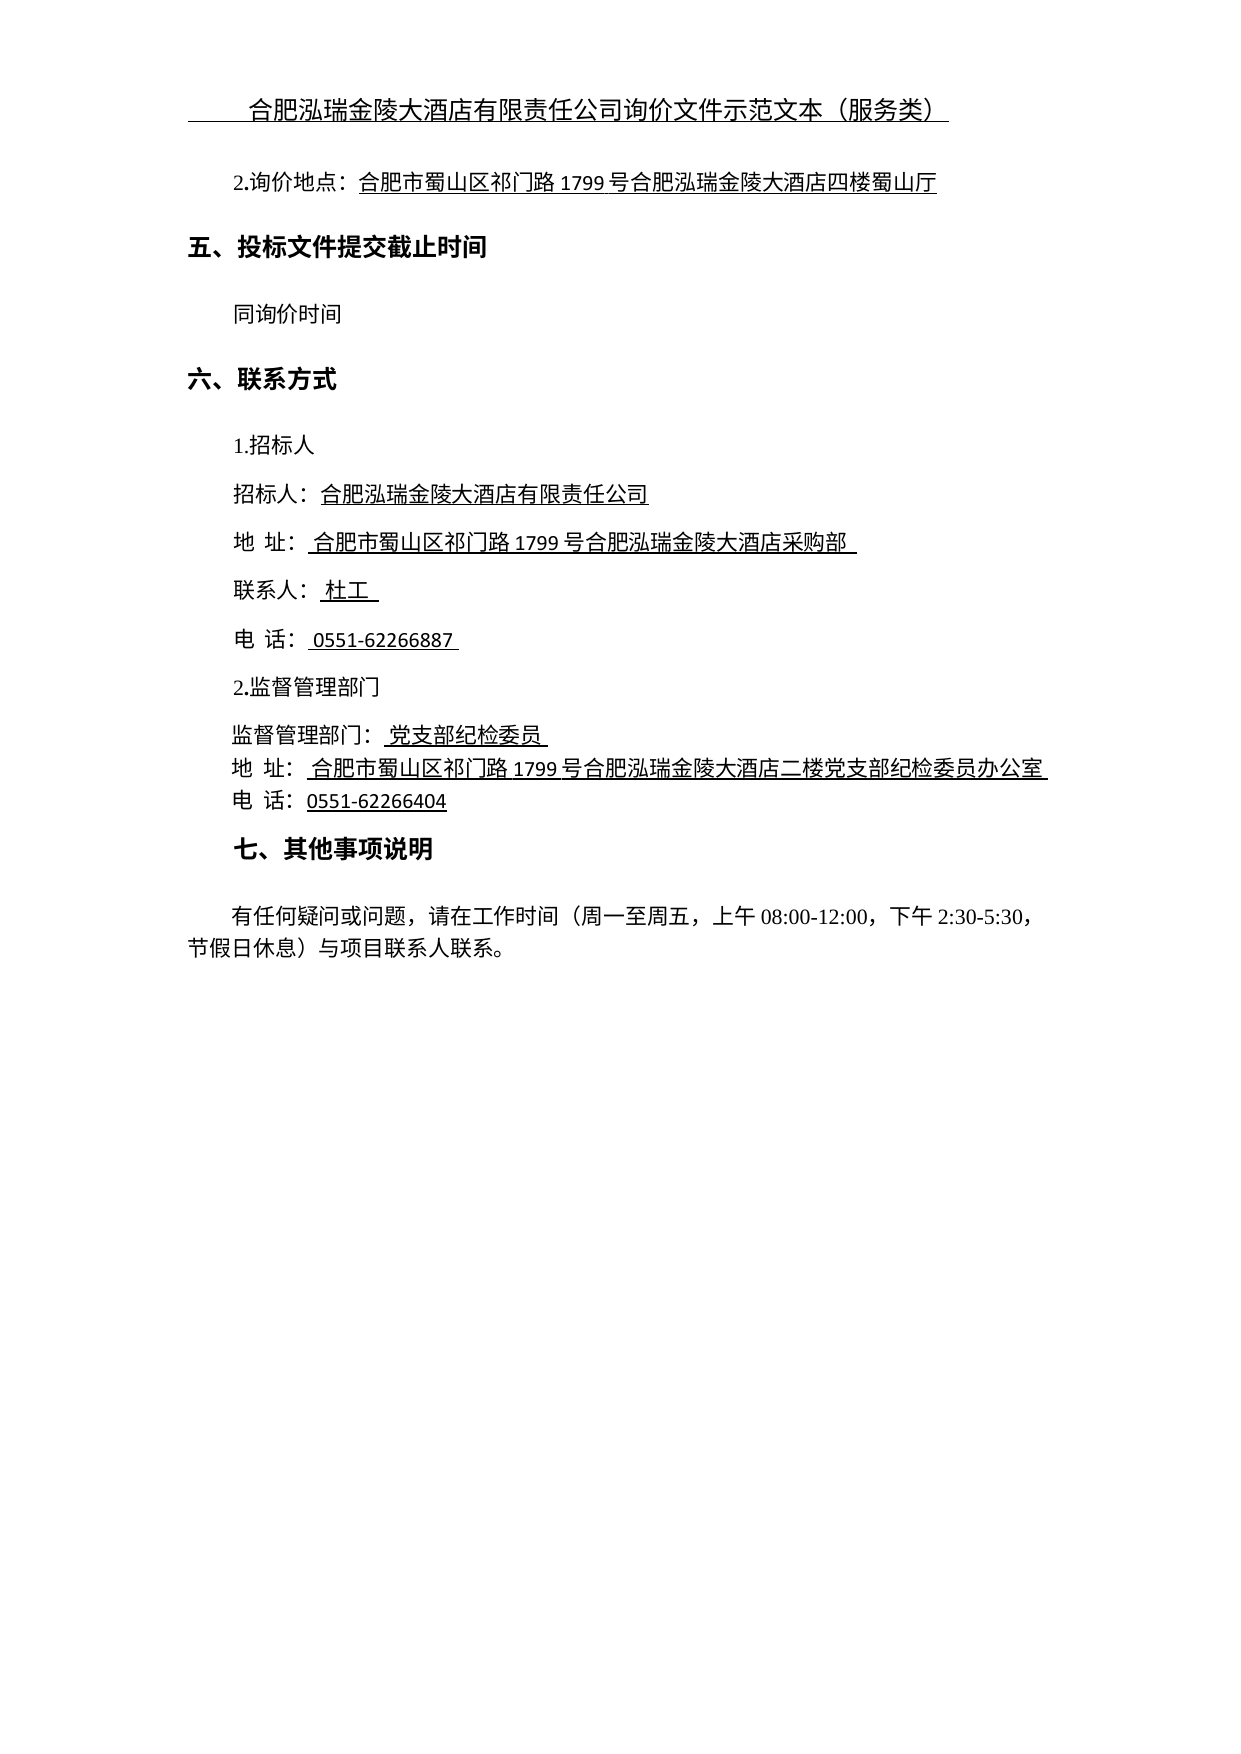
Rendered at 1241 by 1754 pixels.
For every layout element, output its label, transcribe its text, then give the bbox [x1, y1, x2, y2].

text 招标人：合肥泓瑞金陵大酒店有限责任公司 [187, 476, 1053, 509]
text 电 话：0551-62266404 [187, 783, 1053, 815]
text 五、投标文件提交截止时间 [187, 213, 1053, 278]
text 七、其他事项说明 [187, 815, 1053, 880]
text 联系人： 杜工 [187, 573, 1053, 605]
text 地 址： 合肥市蜀山区祁门路1799号合肥泓瑞金陵大酒店二楼党支部纪检委员办公室 [187, 750, 1053, 783]
text 监督管理部门： 党支部纪检委员 [187, 718, 1053, 750]
text 1.招标人 [187, 428, 1053, 460]
text 同询价时间 [187, 296, 1053, 329]
text 电 话： 0551-62266887 [187, 621, 1053, 654]
text 2.监督管理部门 [187, 669, 1053, 702]
text 有任何疑问或问题，请在工作时间（周一至周五，上午08:00-12:00，下午2:30-5:30，节假日休息）与项目联系人联系。 [187, 898, 1053, 963]
text 六、联系方式 [187, 345, 1053, 410]
text 2.询价地点：合肥市蜀山区祁门路1799号合肥泓瑞金陵大酒店四楼蜀山厅 [187, 165, 1053, 197]
text 地 址： 合肥市蜀山区祁门路1799号合肥泓瑞金陵大酒店采购部 [187, 524, 1053, 557]
